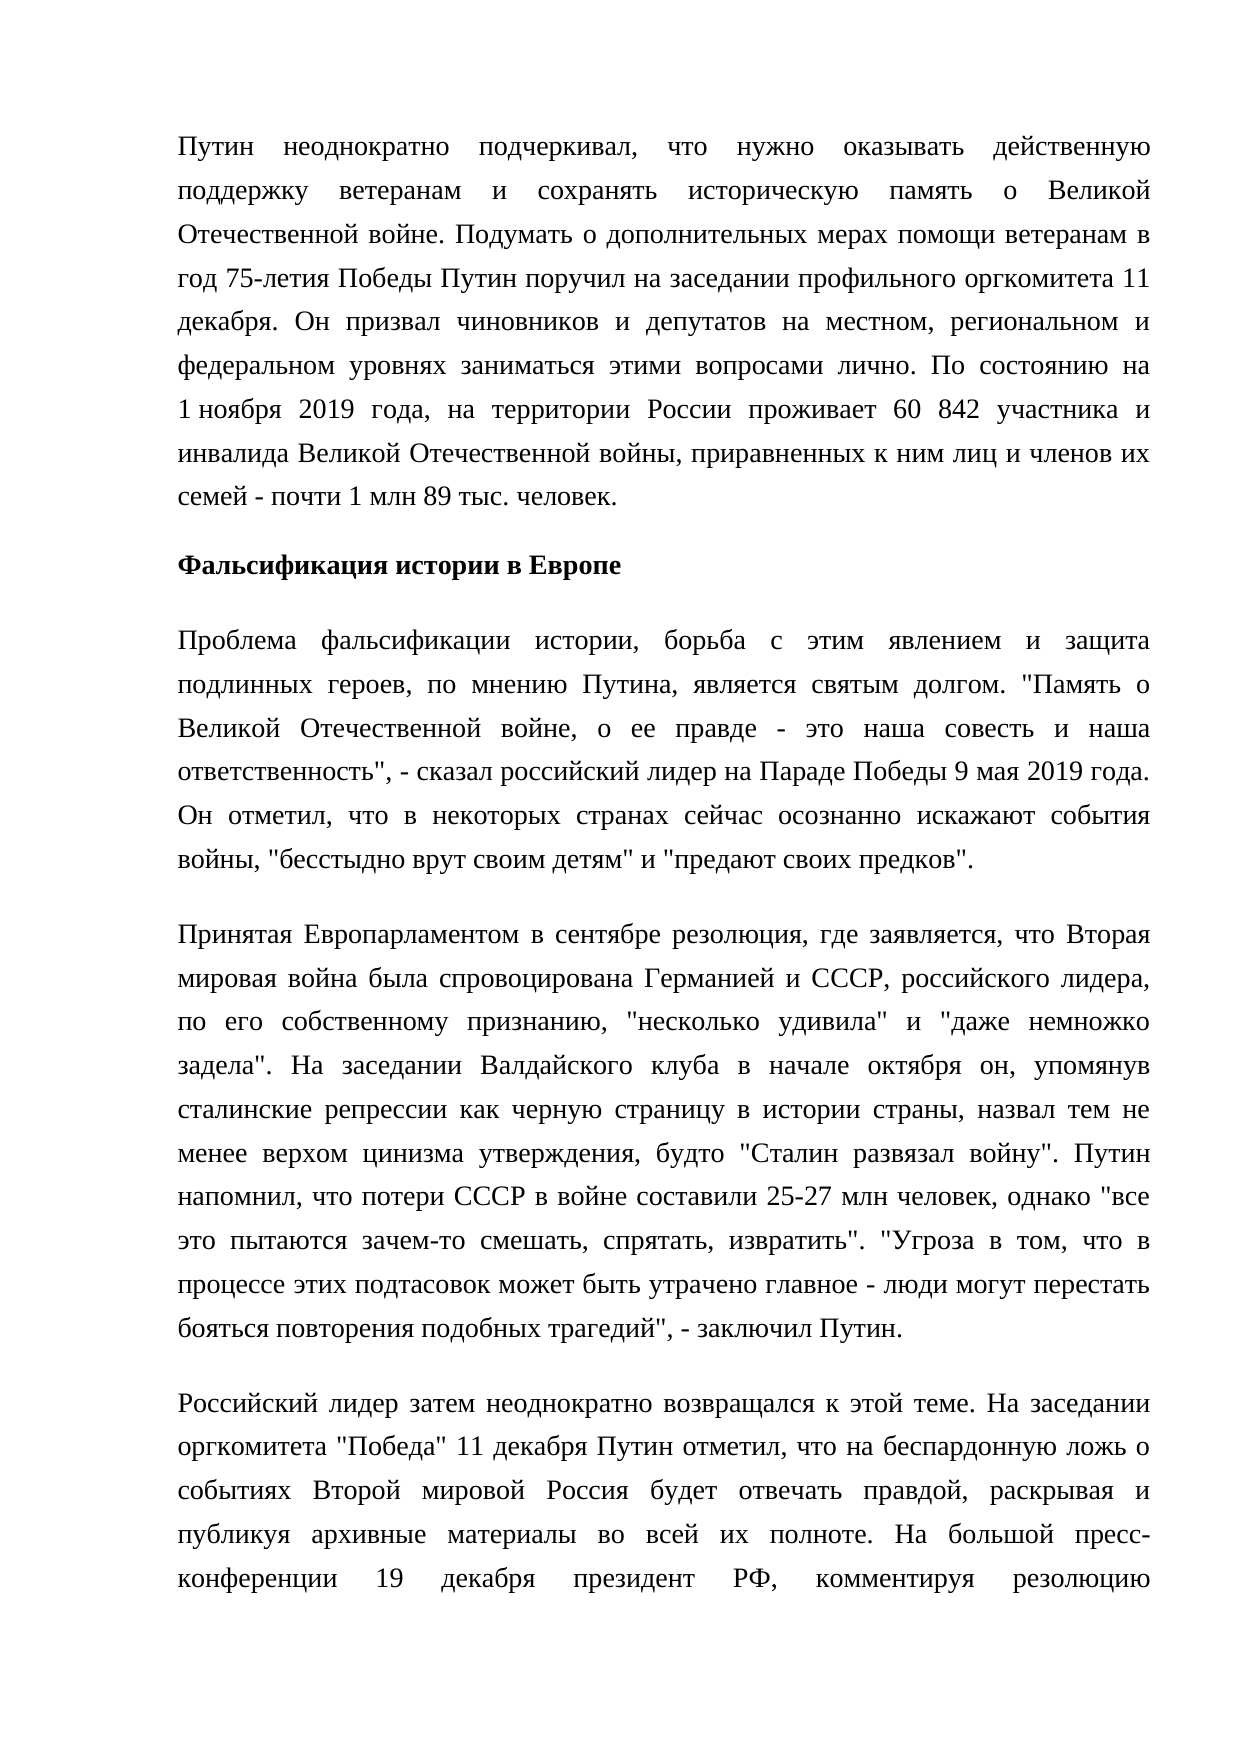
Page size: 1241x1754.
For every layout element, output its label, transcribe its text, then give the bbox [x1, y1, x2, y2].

text Проблема фальсификации истории, борьба с этим явлением и защита подлинных героев, по мнению Путина, является святым долгом. "Память о Великой Отечественной войне, о ее правде - это наша совесть и наша ответственность", - сказал российский лидер на Параде Победы 9 мая 2019 года. Он отметил, что в некоторых странах сейчас осознанно искажают события войны, "бесстыдно врут своим детям" и "предают своих предков". [177, 612, 1152, 874]
text Путин неоднократно подчеркивал, что нужно оказывать действенную поддержку ветеранам и сохранять историческую память о Великой Отечественной войне. Подумать о дополнительных мерах помощи ветеранам в год 75-летия Победы Путин поручил на заседании профильного оргкомитета 11 декабря. Он призвал чиновников и депутатов на местном, региональном и федеральном уровнях заниматься этими вопросами лично. По состоянию на 1 ноября 2019 года, на территории России проживает 60 842 участника и инвалида Великой Отечественной войны, приравненных к ним лиц и членов их семей - почти 1 млн 89 тыс. человек. [177, 118, 1152, 512]
text Принятая Европарламентом в сентябре резолюция, где заявляется, что Вторая мировая война была спровоцирована Германией и СССР, российского лидера, по его собственному признанию, "несколько удивила" и "даже немножко задела". На заседании Валдайского клуба в начале октября он, упомянув сталинские репрессии как черную страницу в истории страны, назвал тем не менее верхом цинизма утверждения, будто "Сталин развязал войну". Путин напомнил, что потери СССР в войне составили 25-27 млн человек, однако "все это пытаются зачем-то смешать, спрятать, извратить". "Угроза в том, что в процессе этих подтасовок может быть утрачено главное - люди могут перестать бояться повторения подобных трагедий", - заключил Путин. [177, 906, 1152, 1343]
text Фальсификация истории в Европе [177, 543, 1152, 581]
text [177, 1374, 1152, 1593]
